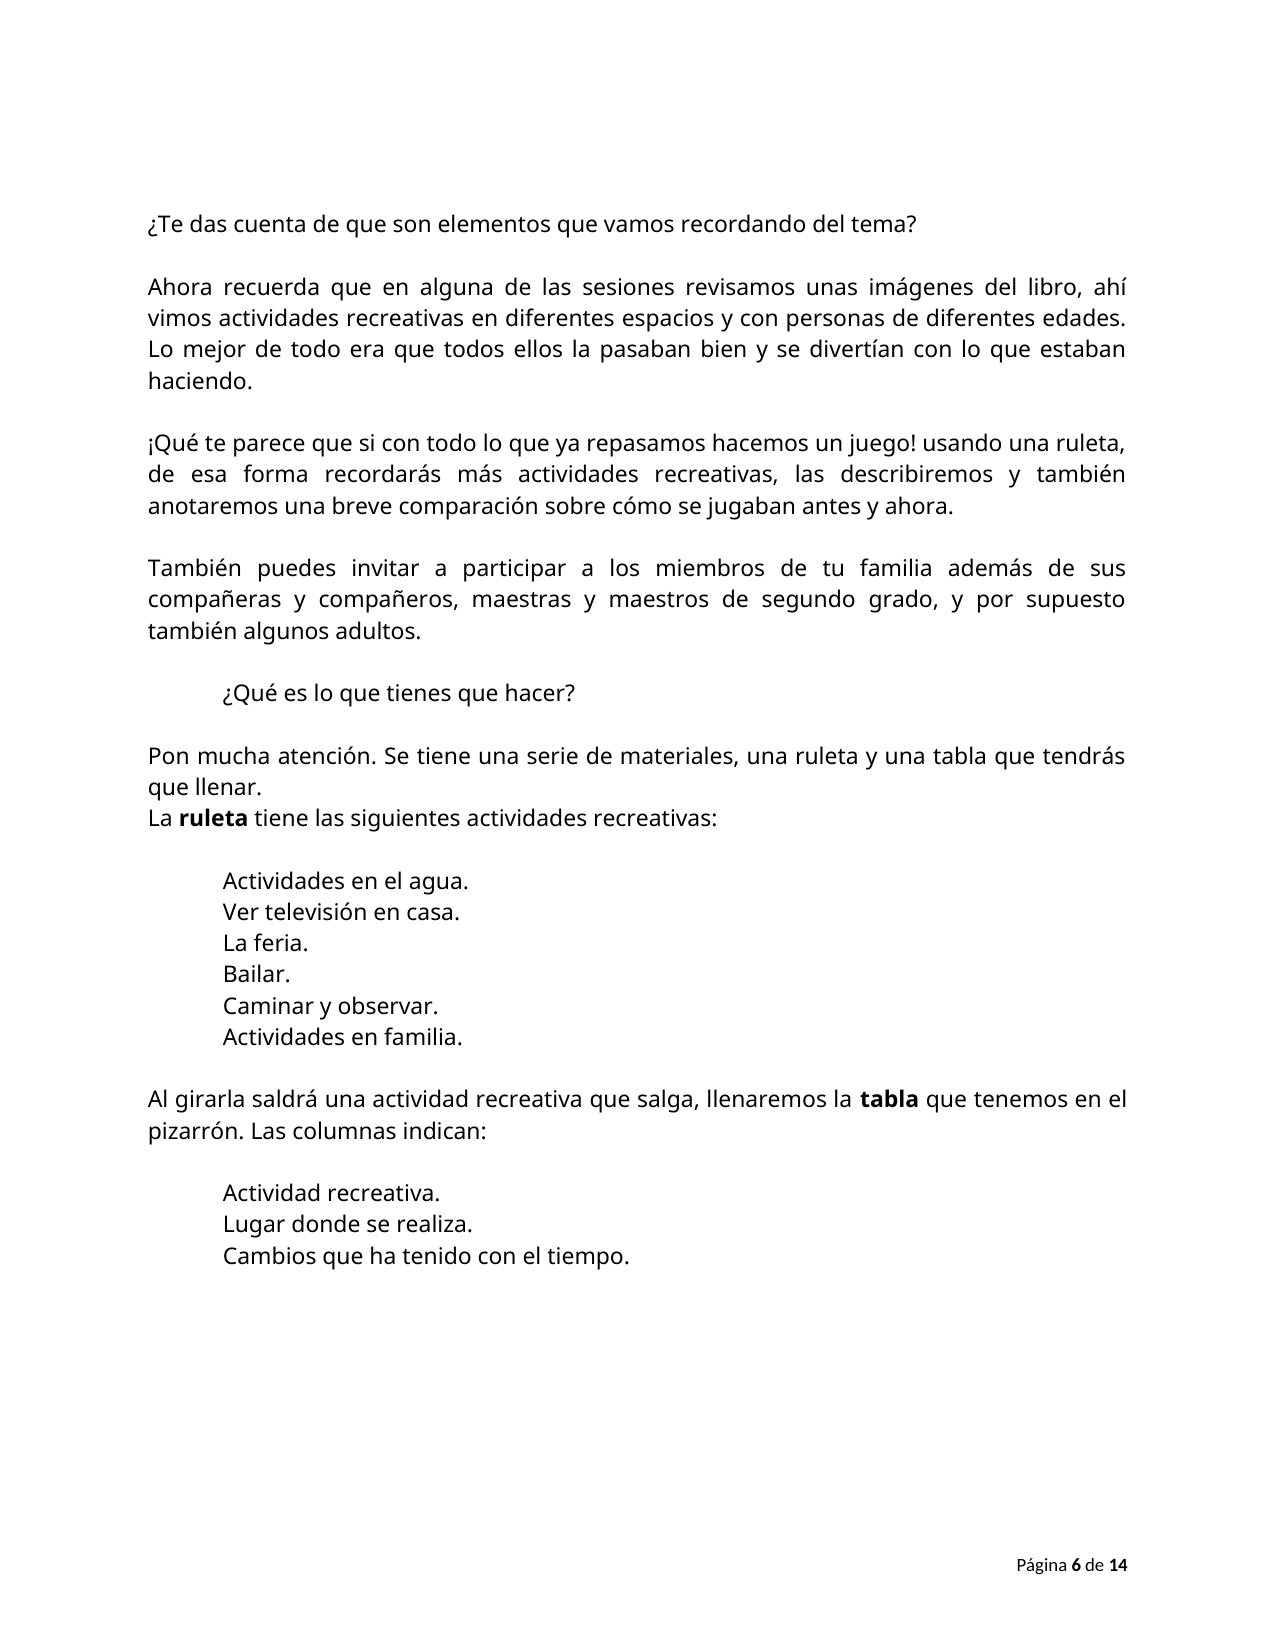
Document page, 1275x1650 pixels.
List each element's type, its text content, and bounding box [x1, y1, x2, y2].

text La feria. [223, 927, 1127, 958]
text Actividad recreativa. [223, 1177, 1127, 1208]
text También puedes invitar a participar a los miembros de tu familia además de sus compañeras y compañeros, maestras y maestros de segundo grado, y por supuesto también algunos adultos. [148, 552, 1127, 646]
text Pon mucha atención. Se tiene una serie de materiales, una ruleta y una tabla que tendrás que llenar. [148, 740, 1127, 802]
text La ruleta tiene las siguientes actividades recreativas: [148, 802, 1127, 833]
text Al girarla saldrá una actividad recreativa que salga, llenaremos la tabla que tenemos en el pizarrón. Las columnas indican: [148, 1083, 1127, 1146]
text Cambios que ha tenido con el tiempo. [223, 1240, 1127, 1271]
text ¡Qué te parece que si con todo lo que ya repasamos hacemos un juego! usando una ruleta, de esa forma recordarás más actividades recreativas, las describiremos y también anotaremos una breve comparación sobre cómo se jugaban antes y ahora. [148, 427, 1127, 521]
text Actividades en el agua. [223, 865, 1127, 896]
list ¿Qué es lo que tienes que hacer? [223, 677, 1127, 708]
text Bailar. [223, 958, 1127, 990]
text Ahora recuerda que en alguna de las sesiones revisamos unas imágenes del libro, ahí vimos actividades recreativas en diferentes espacios y con personas de diferentes edades. Lo mejor de todo era que todos ellos la pasaban bien y se divertían con lo que estaban haciendo. [148, 271, 1127, 396]
text Lugar donde se realiza. [223, 1208, 1127, 1240]
text ¿Te das cuenta de que son elementos que vamos recordando del tema? [148, 208, 1127, 240]
text Ver televisión en casa. [223, 896, 1127, 927]
text Caminar y observar. [223, 990, 1127, 1021]
text Actividades en familia. [223, 1021, 1127, 1052]
